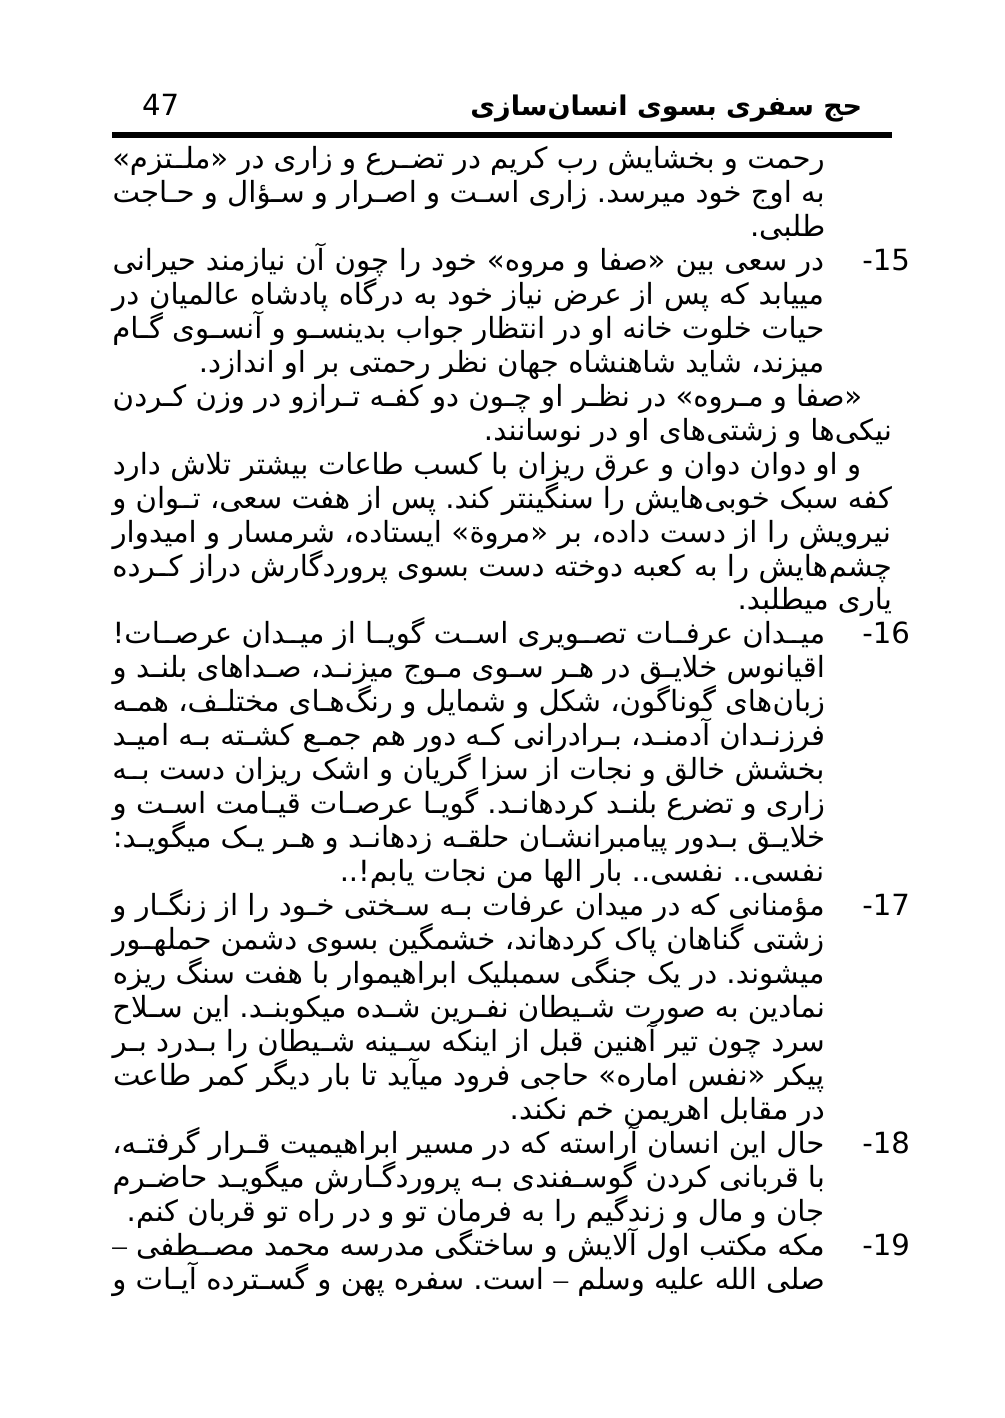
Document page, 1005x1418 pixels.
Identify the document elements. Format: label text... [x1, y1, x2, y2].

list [112, 1228, 862, 1296]
text و او دوان دوان و عرق ریزان با کسب طاعات بیشتر تلاش دارد کفه سبک خوبی‌هایش را سنگینتر کند. پس از هفت سعی، توان و نیرویش را از دست داده، بر «مروة» ایستاده، شرمسار و امیدوار چشم‌هایش را به کعبه دوخته دست بسوی پروردگارش دراز کرده یاری می [112, 447, 892, 617]
text «صفا و مروه» در نظر او چون دو کفه ترازو در وزن کردن نیکی‌ها و زشتی‌های او در نوسانند. [112, 379, 892, 447]
list حال این انسان آراسته که در مسیر ابراهیمیت قرار گرفته، با قربانی کردن گوسفندی به پروردگارش می [112, 1126, 862, 1228]
list مؤمنانی که در میدان عرفات به سختی خود را از زنگار و زشتی گناهان پاک کرده [112, 888, 862, 1126]
list در سعی بین «صفا و مروه» خود را چون آن نیازمند حیرانی می [112, 243, 862, 379]
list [112, 141, 862, 243]
list میدان عرفات تصویری است گویا از میدان عرصات! اقیانوس خلایق در هر سوی موج می [112, 617, 862, 888]
